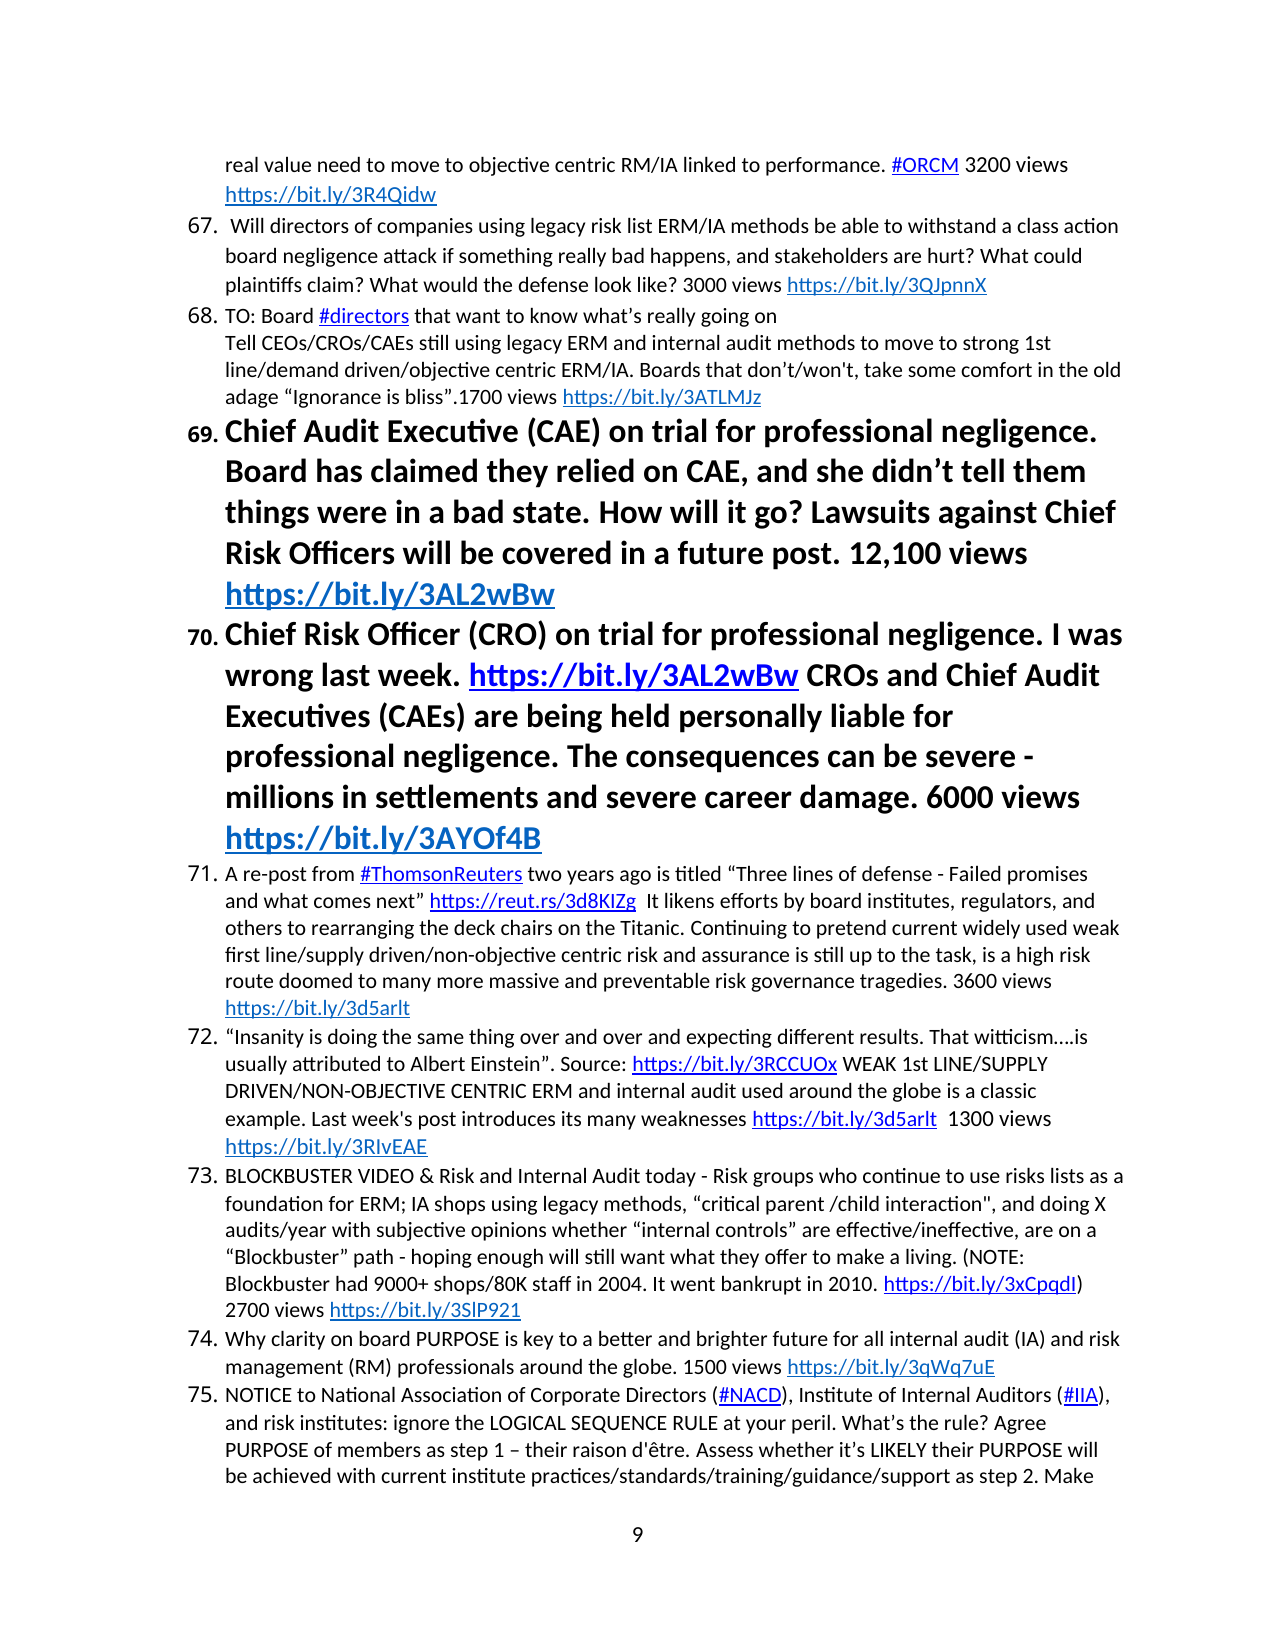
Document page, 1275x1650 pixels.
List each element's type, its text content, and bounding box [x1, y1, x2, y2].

list Chief Audit Executive (CAE) on trial for professional negligence. Board has claimed they relied on CAE, and she didn’t tell them things were in a bad state. How will it go? Lawsuits against Chief Risk Officers will be covered in a future post. 12,100 views https://bit.ly/3AL2wBw [187, 409, 1125, 613]
list Why clarity on board PURPOSE is key to a better and brighter future for all internal audit (IA) and risk management (RM) professionals around the globe. 1500 views https://bit.ly/3qWq7uE [187, 1323, 1125, 1379]
list Chief Risk Officer (CRO) on trial for professional negligence. I was wrong last week. https://bit.ly/3AL2wBw CROs and Chief Audit Executives (CAEs) are being held personally liable for professional negligence. The consequences can be severe - millions in settlements and severe career damage. 6000 views https://bit.ly/3AYOf4B [542, 613, 1125, 858]
list Will directors of companies using legacy risk list ERM/IA methods be able to withstand a class action board negligence attack if something really bad happens, and stakeholders are hurt? What could plaintiffs claim? What would the defense look like? 3000 views https://bit.ly/3QJpnnX [187, 210, 1125, 298]
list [187, 150, 1125, 208]
list BLOCKBUSTER VIDEO & Risk and Internal Audit today - Risk groups who continue to use risks lists as a foundation for ERM; IA shops using legacy methods, “critical parent /child interaction", and doing X audits/year with subjective opinions whether “internal controls” are effective/ineffective, are on a “Blockbuster” path - hoping enough will still want what they offer to make a living. (NOTE: Blockbuster had 9000+ shops/80K staff in 2004. It went bankrupt in 2010. https://bit.ly/3xCpqdI) 2700 views https://bit.ly/3SlP921 [187, 1160, 1125, 1323]
list A re-post from #ThomsonReuters two years ago is titled “Three lines of defense - Failed promises and what comes next” https://reut.rs/3d8KIZg It likens efforts by board institutes, regulators, and others to rearranging the deck chairs on the Titanic. Continuing to pretend current widely used weak first line/supply driven/non-objective centric risk and assurance is still up to the task, is a high risk route doomed to many more massive and preventable risk governance tragedies. 3600 views https://bit.ly/3d5arlt [187, 858, 1125, 1021]
list “Insanity is doing the same thing over and over and expecting different results. That witticism….is usually attributed to Albert Einstein”. Source: https://bit.ly/3RCCUOx WEAK 1st LINE/SUPPLY DRIVEN/NON-OBJECTIVE CENTRIC ERM and internal audit used around the globe is a classic example. Last week's post introduces its many weaknesses https://bit.ly/3d5arlt 1300 views https://bit.ly/3RIvEAE [187, 1021, 1125, 1160]
list TO: Board #directors that want to know what’s really going on Tell CEOs/CROs/CAEs still using legacy ERM and internal audit methods to move to strong 1st line/demand driven/objective centric ERM/IA. Boards that don’t/won't, take some comfort in the old adage “Ignorance is bliss”.1700 views https://bit.ly/3ATLMJz [187, 300, 1125, 409]
